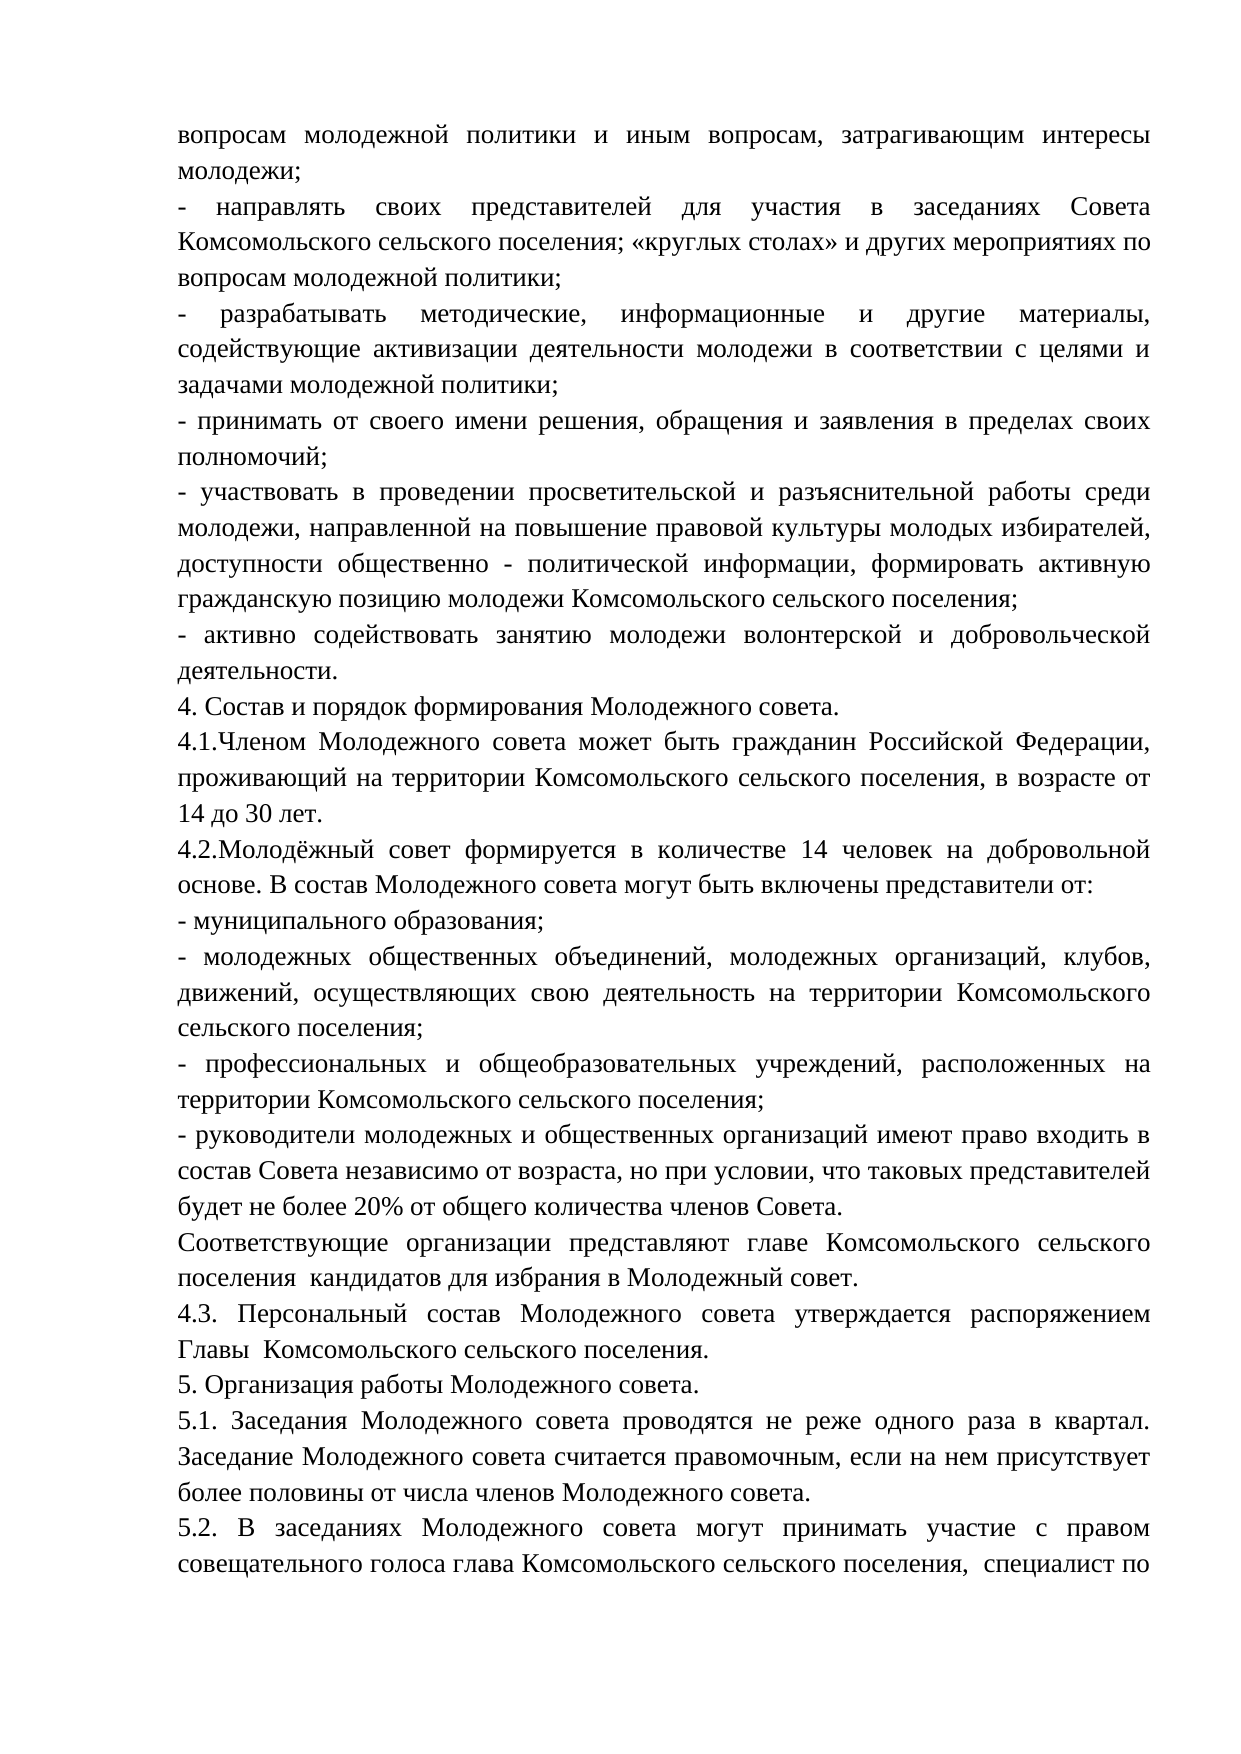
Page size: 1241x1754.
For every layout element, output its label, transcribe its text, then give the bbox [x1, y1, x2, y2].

text 4.1.Членом Молодежного совета может быть гражданин Российской Федерации, проживающий на территории Комсомольского сельского поселения, в возрасте от 14 до 30 лет. [177, 726, 1152, 828]
text - профессиональных и общеобразовательных учреждений, расположенных на территории Комсомольского сельского поселения; [177, 1047, 1152, 1114]
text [177, 118, 1152, 185]
text - активно содействовать занятию молодежи волонтерской и добровольческой деятельности. [177, 618, 1152, 685]
text Соответствующие организации представляют главе Комсомольского сельского поселения кандидатов для избрания в Молодежный совет. [177, 1226, 1152, 1293]
text - принимать от своего имени решения, обращения и заявления в пределах своих полномочий; [177, 404, 1152, 471]
text 4. Состав и порядок формирования Молодежного совета. [177, 690, 1152, 721]
text 4.2.Молодёжный совет формируется в количестве 14 человек на добровольной основе. В состав Молодежного совета могут быть включены представители от: [177, 833, 1152, 899]
text - муниципального образования; [177, 904, 1152, 935]
text 4.3. Персональный состав Молодежного совета утверждается распоряжением Главы Комсомольского сельского поселения. [177, 1297, 1152, 1364]
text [177, 1512, 1152, 1578]
text - молодежных общественных объединений, молодежных организаций, клубов, движений, осуществляющих свою деятельность на территории Комсомольского сельского поселения; [177, 940, 1152, 1042]
text 5. Организация работы Молодежного совета. [177, 1369, 1152, 1400]
text - руководители молодежных и общественных организаций имеют право входить в состав Совета независимо от возраста, но при условии, что таковых представителей будет не более 20% от общего количества членов Совета. [177, 1118, 1152, 1221]
text - направлять своих представителей для участия в заседаниях Совета Комсомольского сельского поселения; «круглых столах» и других мероприятиях по вопросам молодежной политики; [177, 189, 1152, 292]
text - разрабатывать методические, информационные и другие материалы, содействующие активизации деятельности молодежи в соответствии с целями и задачами молодежной политики; [177, 297, 1152, 399]
text - участвовать в проведении просветительской и разъяснительной работы среди молодежи, направленной на повышение правовой культуры молодых избирателей, доступности общественно - политической информации, формировать активную гражданскую позицию молодежи Комсомольского сельского поселения; [177, 475, 1152, 614]
text 5.1. Заседания Молодежного совета проводятся не реже одного раза в квартал. Заседание Молодежного совета считается правомочным, если на нем присутствует более половины от числа членов Молодежного совета. [177, 1404, 1152, 1507]
